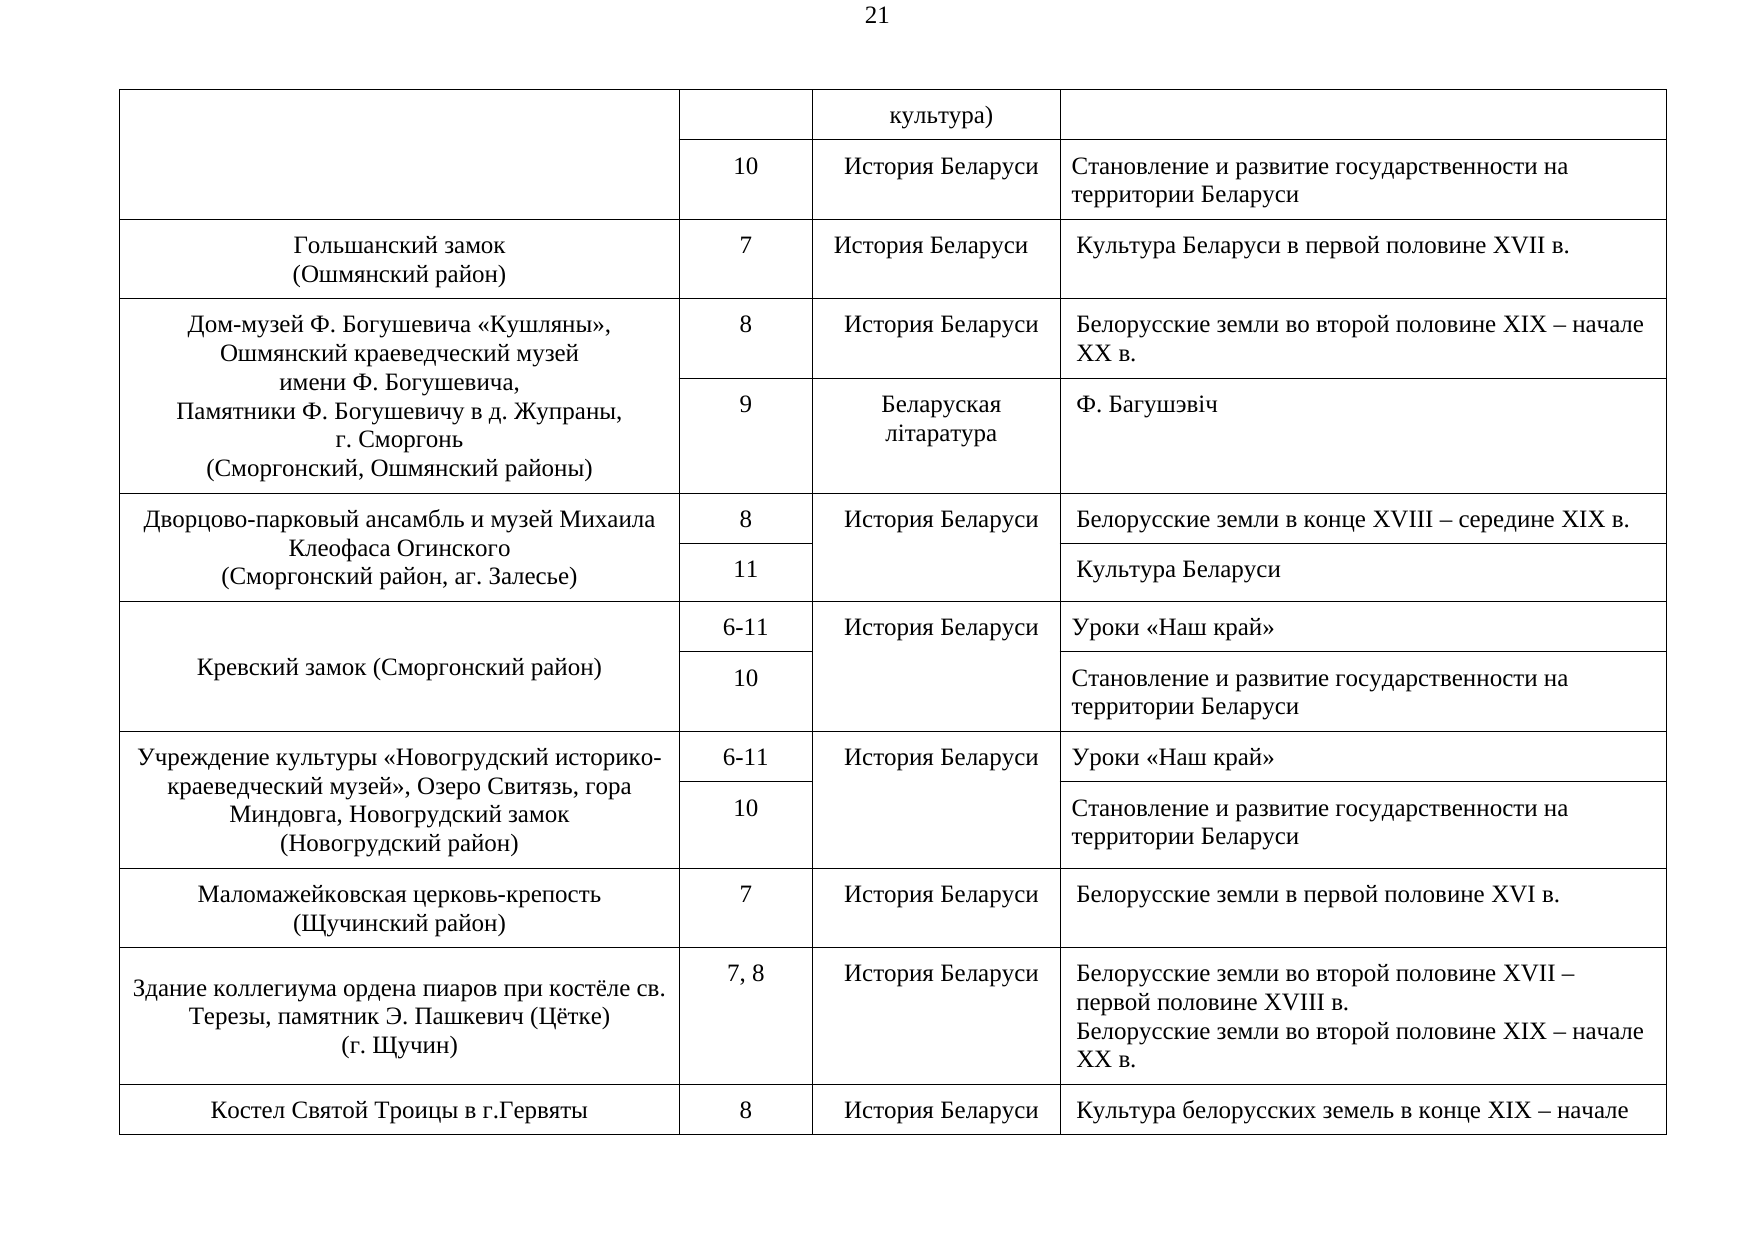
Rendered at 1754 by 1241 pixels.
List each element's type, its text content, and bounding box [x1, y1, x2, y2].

table_cell Становление и развитие государственности на территории Беларуси [1061, 140, 1666, 219]
table_cell 6-11 [680, 732, 812, 781]
table_cell Белорусские земли в первой половине XVI в. [1061, 869, 1666, 947]
table_cell 10 [680, 652, 812, 731]
table_cell Белорусские земли во второй половине XVII – первой половине XVIII в. Белорусские земли во второй половине XIX – начале XX в. [1061, 948, 1666, 1084]
table_cell 7, 8 [680, 948, 812, 1084]
table_cell Уроки «Наш край» [1061, 732, 1666, 781]
table_cell 6-11 [680, 602, 812, 651]
table_cell 7 [680, 220, 812, 298]
table_cell 8 [680, 494, 812, 543]
table_cell Белорусские земли во второй половине XIX – начале XX в. [1061, 299, 1666, 377]
table_cell Культура Беларуси [1061, 544, 1666, 601]
table_cell Культура Беларуси в первой половине XVII в. [1061, 220, 1666, 298]
table_cell Ф. Багушэвіч [1061, 379, 1666, 492]
table_cell 8 [680, 1085, 812, 1134]
table_cell Здание коллегиума ордена пиаров при костёле св. Терезы, памятник Э. Пашкевич (Цётке) (г. Щучин) [120, 948, 679, 1084]
table_cell Учреждение культуры «Новогрудский историко-краеведческий музей», Озеро Свитязь, гора Миндовга, Новогрудский замок (Новогрудский район) [120, 732, 679, 867]
table_cell Кревский замок (Сморгонский район) [120, 602, 679, 731]
table_cell Беларуская літаратура [813, 379, 1060, 492]
table_cell История Беларуси [813, 220, 1060, 298]
table_cell Уроки «Наш край» [1061, 602, 1666, 651]
table_cell Белорусские земли в конце XVIII – середине XIX в. [1061, 494, 1666, 543]
table_cell История Беларуси [813, 869, 1060, 947]
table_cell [1061, 1085, 1666, 1134]
table_cell 7 [680, 869, 812, 947]
table_cell Маломажейковская церковь-крепость (Щучинский район) [120, 869, 679, 947]
table_cell 9 [680, 379, 812, 492]
table_cell 8 [680, 90, 812, 139]
table_cell Дом-музей Ф. Богушевича «Кушляны», Ошмянский краеведческий музей имени Ф. Богушевича, Памятники Ф. Богушевичу в д. Жупраны, г. Сморгонь (Сморгонский, Ошмянский районы) [120, 299, 679, 492]
table_cell История Беларуси [813, 494, 1060, 601]
table_cell Гольшанский замок (Ошмянский район) [120, 220, 679, 298]
table_cell История Беларуси [813, 602, 1060, 731]
table_cell 10 [680, 140, 812, 219]
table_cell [120, 1085, 679, 1134]
table_cell История Беларуси [813, 299, 1060, 377]
table_cell Становление и развитие государственности на территории Беларуси [1061, 652, 1666, 731]
table_cell Становление и развитие государственности на территории Беларуси [1061, 782, 1666, 867]
table_cell История Беларуси [813, 732, 1060, 867]
table_cell История Беларуси [813, 1085, 1060, 1134]
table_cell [1061, 90, 1666, 139]
table_cell 10 [680, 782, 812, 867]
table_cell История Беларуси [813, 140, 1060, 219]
table_cell Дворцово-парковый ансамбль и музей Михаила Клеофаса Огинского (Сморгонский район, аг. Залесье) [120, 494, 679, 601]
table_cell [813, 90, 1060, 139]
table_cell История Беларуси [813, 948, 1060, 1084]
table_cell 11 [680, 544, 812, 601]
table_cell 8 [680, 299, 812, 377]
